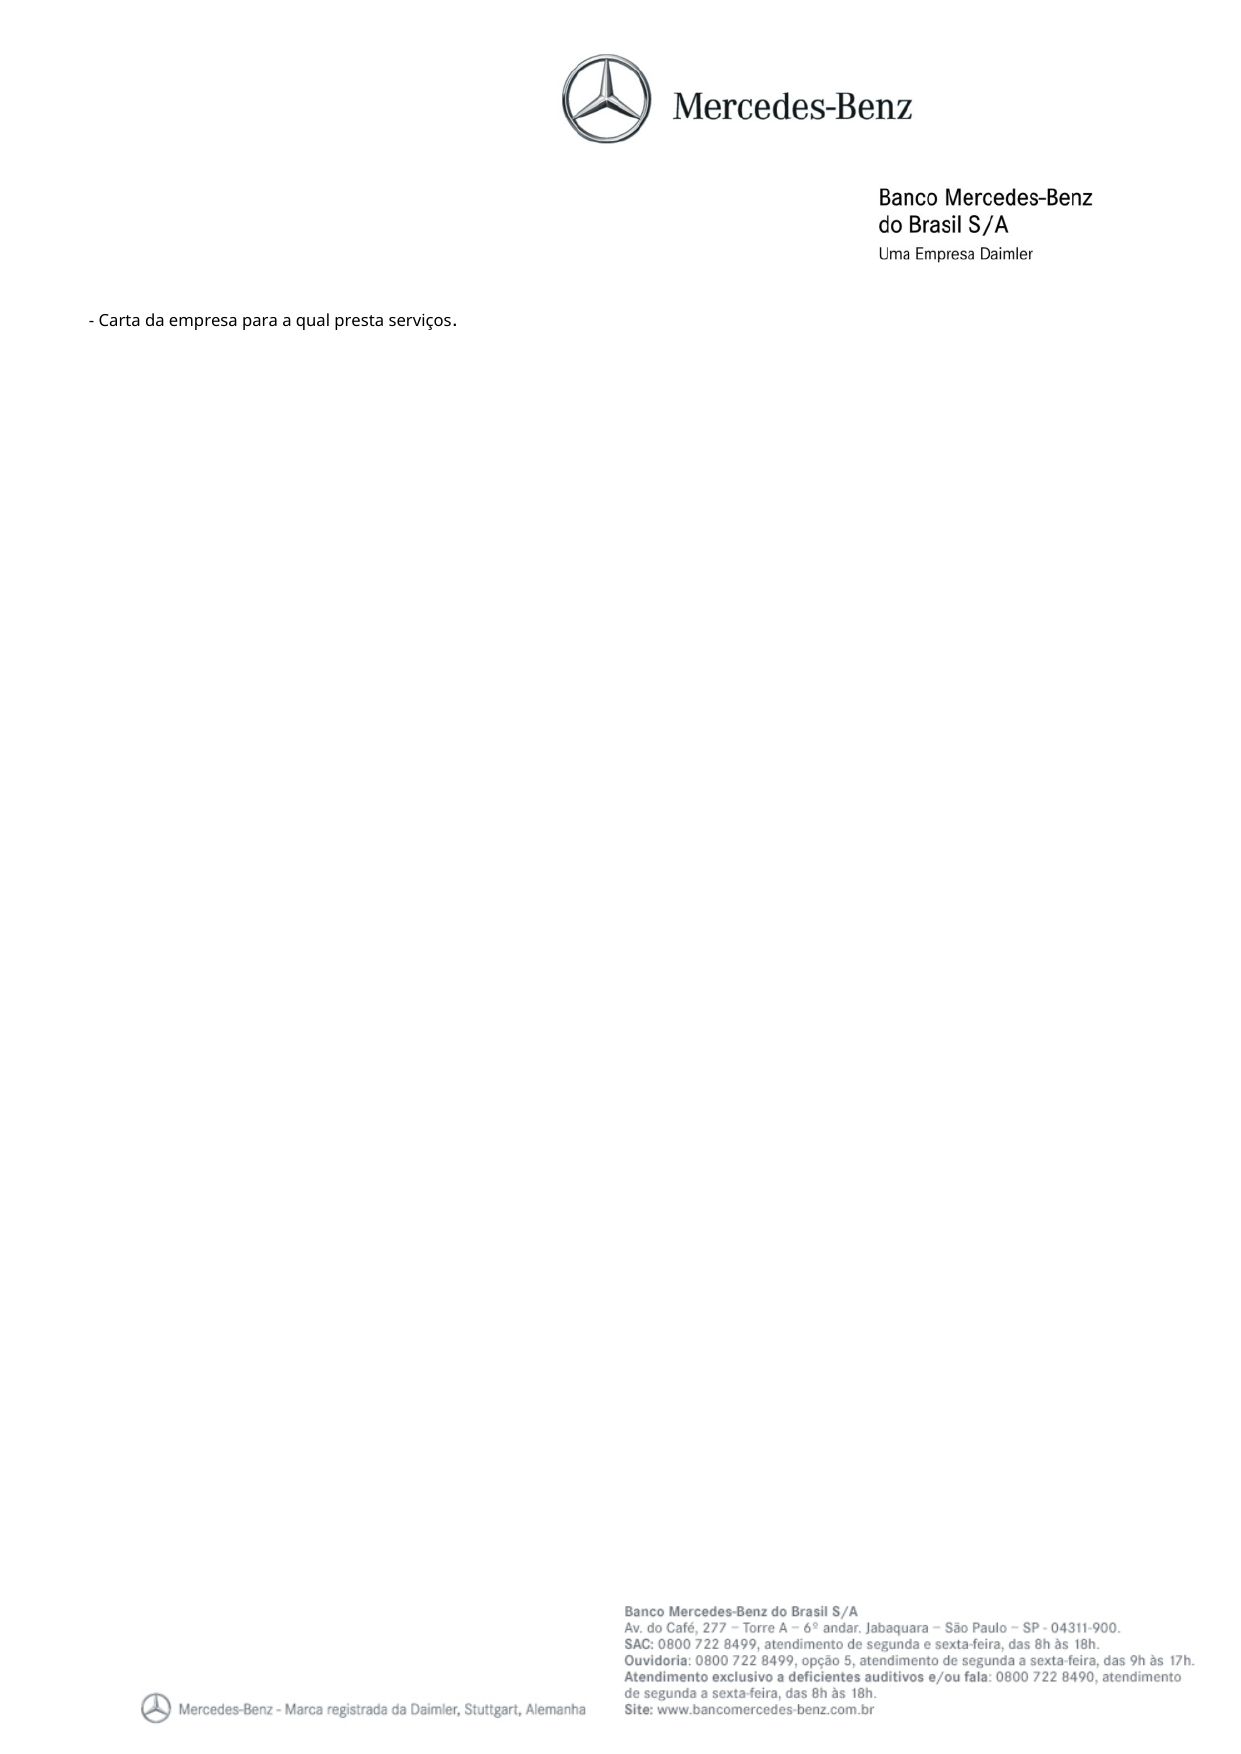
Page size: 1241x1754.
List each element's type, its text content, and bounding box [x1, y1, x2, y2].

picture [0, 1536, 1237, 1752]
text - Carta da empresa para a qual presta serviços. [89, 148, 1181, 360]
picture [0, 0, 1238, 307]
